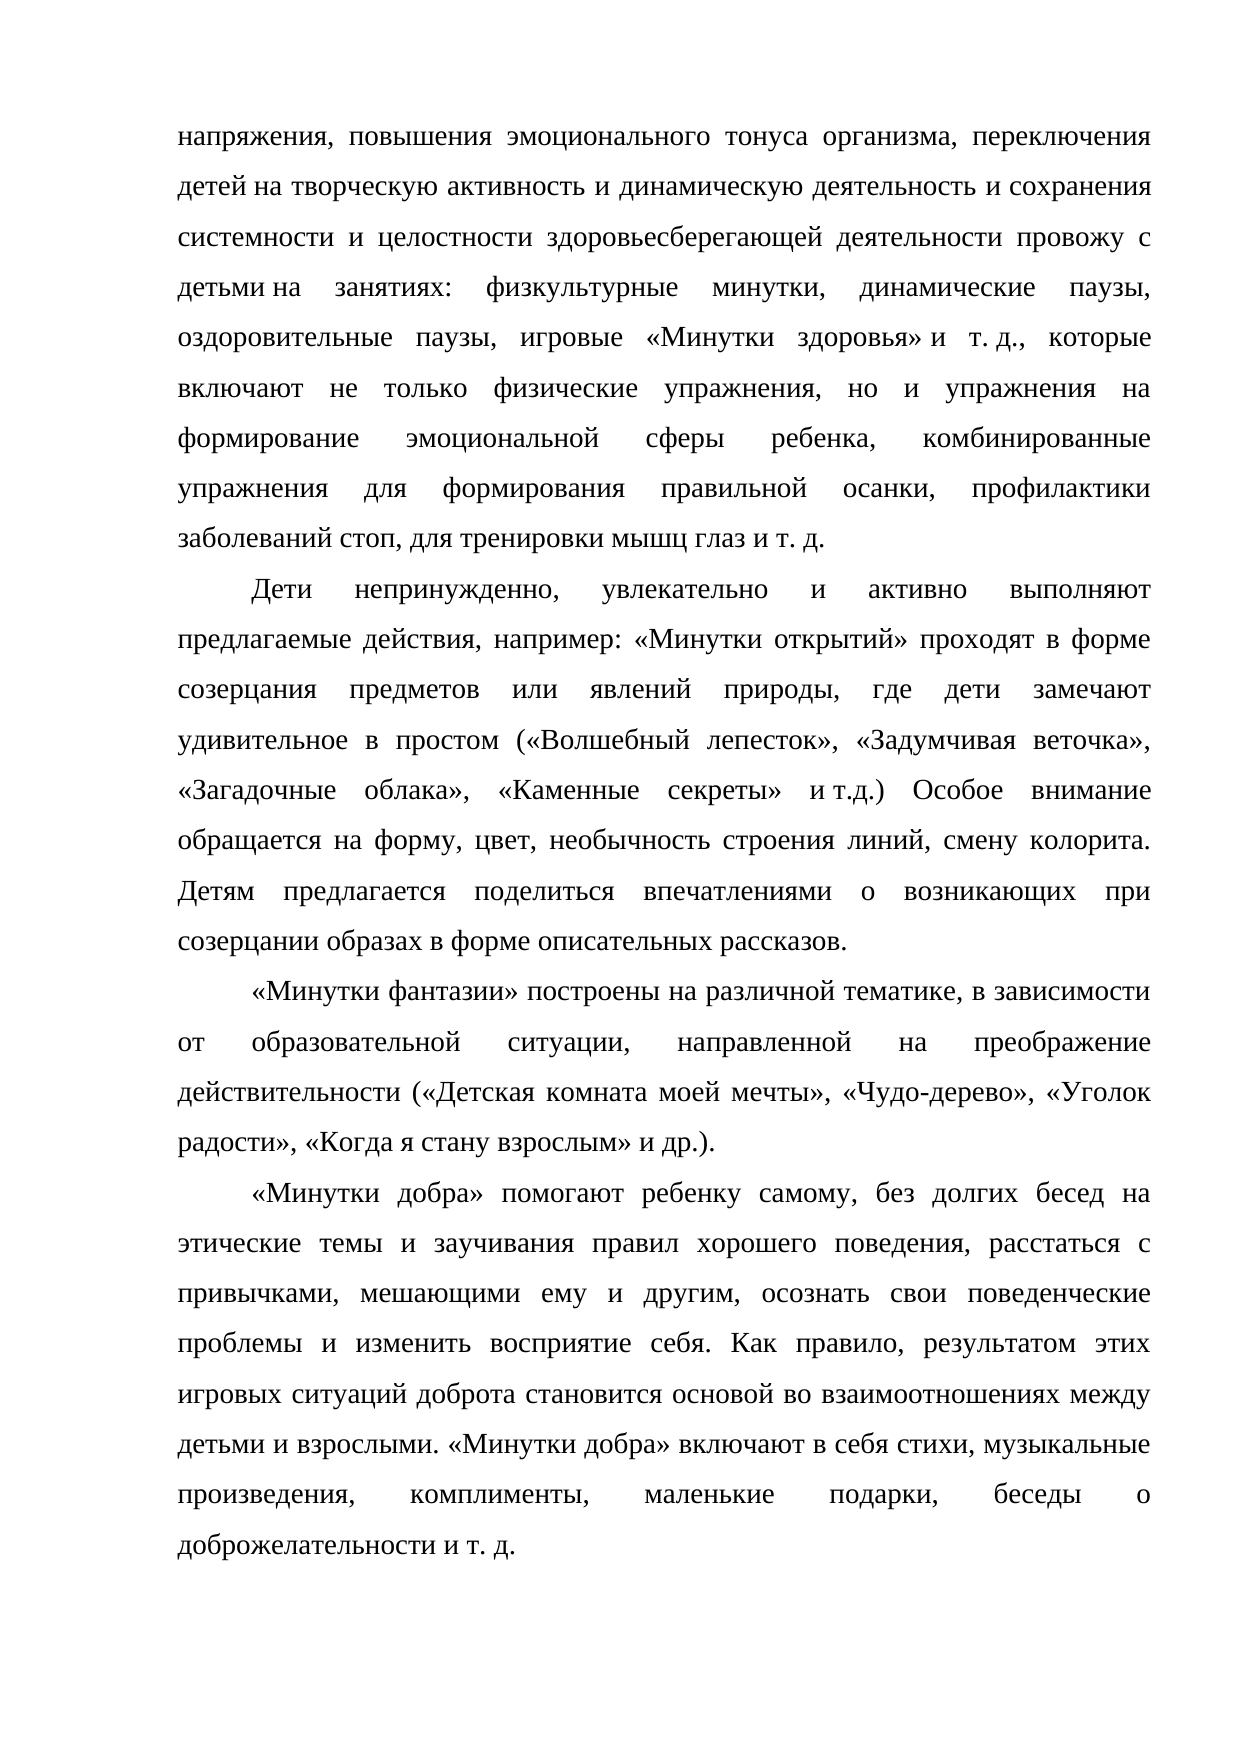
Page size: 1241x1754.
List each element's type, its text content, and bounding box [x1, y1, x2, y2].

text «Минутки добра» помогают ребенку самому, без долгих бесед на этические темы и заучивания правил хорошего поведения, расстаться с привычками, мешающими ему и другим, осознать свои поведенческие проблемы и изменить восприятие себя. Как правило, результатом этих игровых ситуаций доброта становится основой во взаимоотношениях между детьми и взрослыми. «Минутки добра» включают в себя стихи, музыкальные произведения, комплименты, маленькие подарки, беседы о доброжелательности и т. д. [177, 1175, 1152, 1560]
text «Минутки фантазии» построены на различной тематике, в зависимости от образовательной ситуации, направленной на преображение действительности («Детская комната моей мечты», «Чудо-дерево», «Уголок радости», «Когда я стану взрослым» и др.). [177, 973, 1152, 1158]
text Дети непринужденно, увлекательно и активно выполняют предлагаемые действия, например: «Минутки открытий» проходят в форме созерцания предметов или явлений природы, где дети замечают удивительное в простом («Волшебный лепесток», «Задумчивая веточка», «Загадочные облака», «Каменные секреты» и т.д.) Особое внимание обращается на форму, цвет, необычность строения линий, смену колорита. Детям предлагается поделиться впечатлениями о возникающих при созерцании образах в форме описательных рассказов. [177, 571, 1152, 957]
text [177, 118, 1152, 554]
